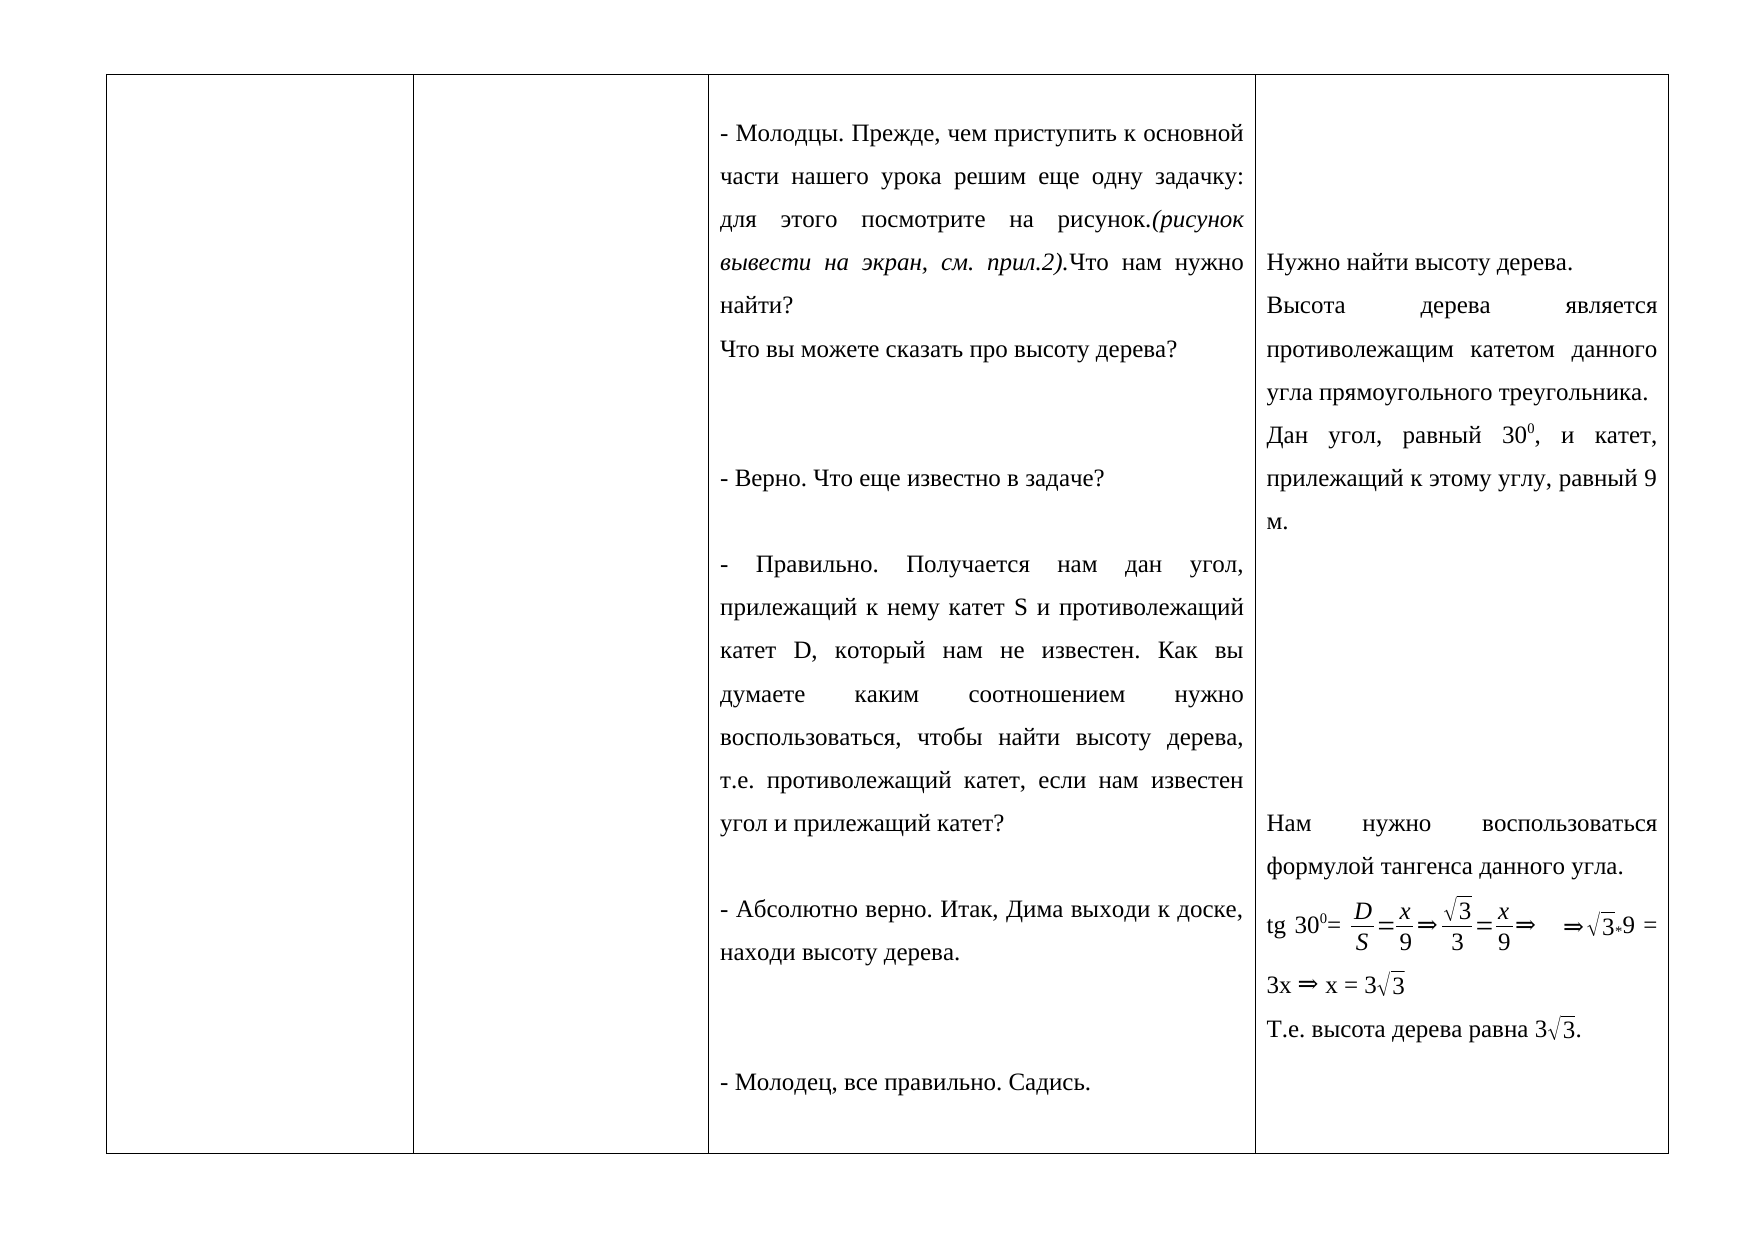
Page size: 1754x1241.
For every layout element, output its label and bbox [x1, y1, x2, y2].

table_cell [414, 75, 708, 1153]
table_cell [1256, 75, 1668, 1153]
table_cell [709, 75, 1255, 1153]
table_cell [107, 75, 413, 1153]
